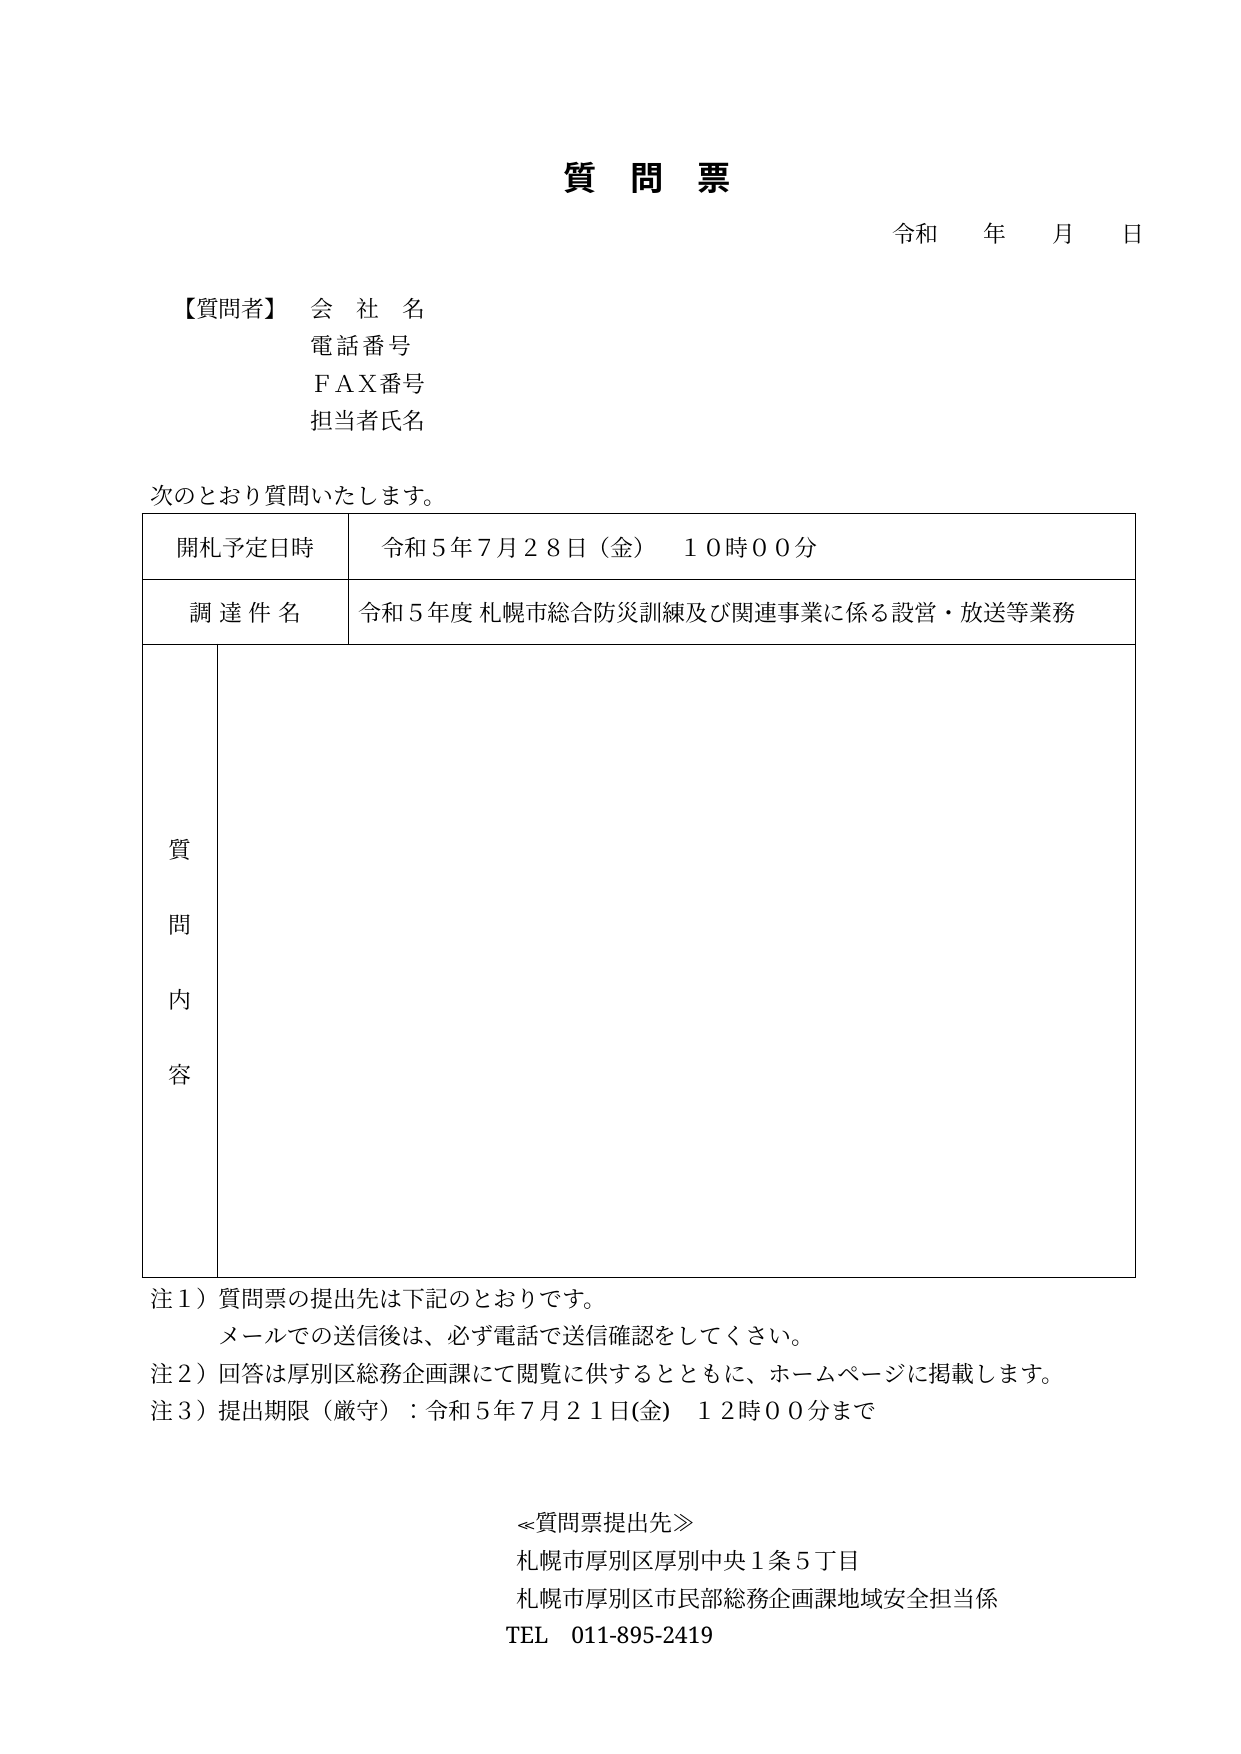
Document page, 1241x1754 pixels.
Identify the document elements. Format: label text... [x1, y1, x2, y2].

text ＦＡＸ番号 [150, 363, 1144, 401]
text 【質問者】 会 社 名 [150, 288, 1144, 326]
table_cell 調達件名 [143, 580, 348, 643]
text 札幌市厚別区市民部総務企画課地域安全担当係 [150, 1578, 1078, 1616]
text 札幌市厚別区厚別中央１条５丁目 [150, 1541, 1144, 1578]
table_cell 質 問 内 容 [143, 645, 217, 1277]
table_header 令和５年７月２８日（金） １０時００分 [349, 514, 1135, 578]
table_cell 令和５年度 札幌市総合防災訓練及び関連事業に係る設営・放送等業務 [349, 580, 1135, 643]
text 令和 年 月 日 [150, 213, 1144, 251]
text 担当者氏名 [150, 401, 1144, 438]
text 電話番号 [150, 326, 1144, 363]
text 注２）回答は厚別区総務企画課にて閲覧に供するとともに、ホームページに掲載します。 [150, 1353, 1144, 1391]
text メールでの送信後は、必ず電話で送信確認をしてくさい。 [150, 1316, 1144, 1353]
table_header 開札予定日時 [143, 514, 348, 578]
text TEL 011-895-2419 [150, 1616, 1144, 1653]
text 注１）質問票の提出先は下記のとおりです。 [150, 1278, 1144, 1316]
text 質 問 票 [150, 138, 1144, 213]
text 注３）提出期限（厳守）：令和５年７月２１日(金) １２時００分まで [150, 1391, 1144, 1428]
text 次のとおり質問いたします。 [150, 476, 1144, 513]
text ≪質問票提出先≫ [150, 1503, 1144, 1541]
table_cell [218, 645, 1135, 1277]
